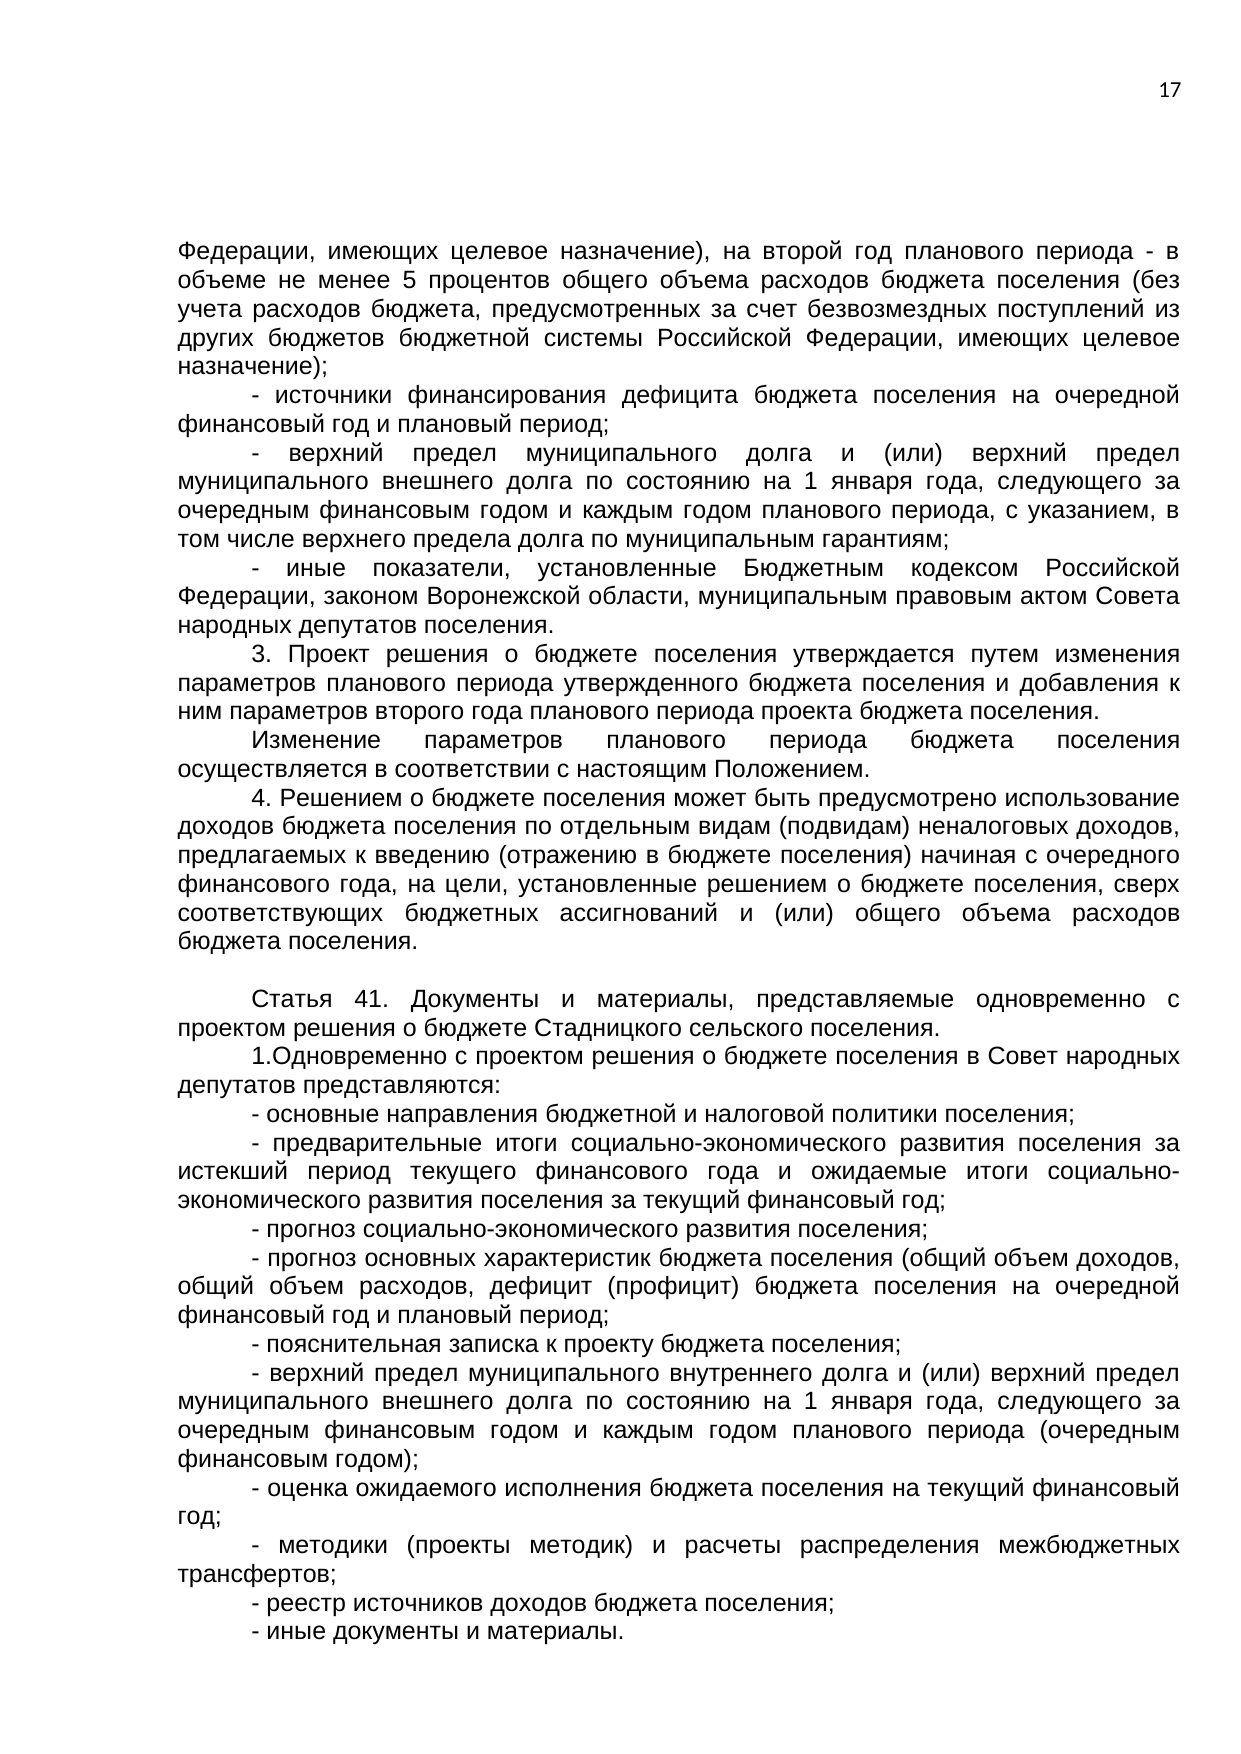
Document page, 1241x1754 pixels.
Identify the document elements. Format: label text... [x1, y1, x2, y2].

text - верхний предел муниципального внутреннего долга и (или) верхний предел муниципального внешнего долга по состоянию на 1 января года, следующего за очередным финансовым годом и каждым годом планового периода (очередным финансовым годом); [177, 1357, 1181, 1472]
text - прогноз основных характеристик бюджета поселения (общий объем доходов, общий объем расходов, дефицит (профицит) бюджета поселения на очередной финансовый год и плановый период; [177, 1242, 1181, 1329]
text - оценка ожидаемого исполнения бюджета поселения на текущий финансовый год; [177, 1472, 1181, 1530]
text - верхний предел муниципального долга и (или) верхний предел муниципального внешнего долга по состоянию на 1 января года, следующего за очередным финансовым годом и каждым годом планового периода, с указанием, в том числе верхнего предела долга по муниципальным гарантиям; [177, 437, 1181, 552]
text - методики (проекты методик) и расчеты распределения межбюджетных трансфертов; [177, 1530, 1181, 1587]
text 4. Решением о бюджете поселения может быть предусмотрено использование доходов бюджета поселения по отдельным видам (подвидам) неналоговых доходов, предлагаемых к введению (отражению в бюджете поселения) начиная с очередного финансового года, на цели, установленные решением о бюджете поселения, сверх соответствующих бюджетных ассигнований и (или) общего объема расходов бюджета поселения. [177, 782, 1181, 955]
text - пояснительная записка к проекту бюджета поселения; [177, 1329, 1181, 1357]
text - иные показатели, установленные Бюджетным кодексом Российской Федерации, законом Воронежской области, муниципальным правовым актом Совета народных депутатов поселения. [177, 552, 1181, 639]
text 3. Проект решения о бюджете поселения утверждается путем изменения параметров планового периода утвержденного бюджета поселения и добавления к ним параметров второго года планового периода проекта бюджета поселения. [177, 639, 1181, 725]
text - основные направления бюджетной и налоговой политики поселения; [177, 1099, 1181, 1127]
text - источники финансирования дефицита бюджета поселения на очередной финансовый год и плановый период; [177, 380, 1181, 437]
text - иные документы и материалы. [177, 1616, 1181, 1645]
text 1.Одновременно с проектом решения о бюджете поселения в Совет народных депутатов представляются: [177, 1041, 1181, 1099]
text - прогноз социально-экономического развития поселения; [177, 1214, 1181, 1242]
text - реестр источников доходов бюджета поселения; [177, 1587, 1181, 1616]
text Статья 41. Документы и материалы, представляемые одновременно с проектом решения о бюджете Стадницкого сельского поселения. [177, 984, 1181, 1041]
text Изменение параметров планового периода бюджета поселения осуществляется в соответствии с настоящим Положением. [177, 725, 1181, 782]
text - предварительные итоги социально-экономического развития поселения за истекший период текущего финансового года и ожидаемые итоги социально-экономического развития поселения за текущий финансовый год; [177, 1127, 1181, 1214]
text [177, 236, 1181, 380]
